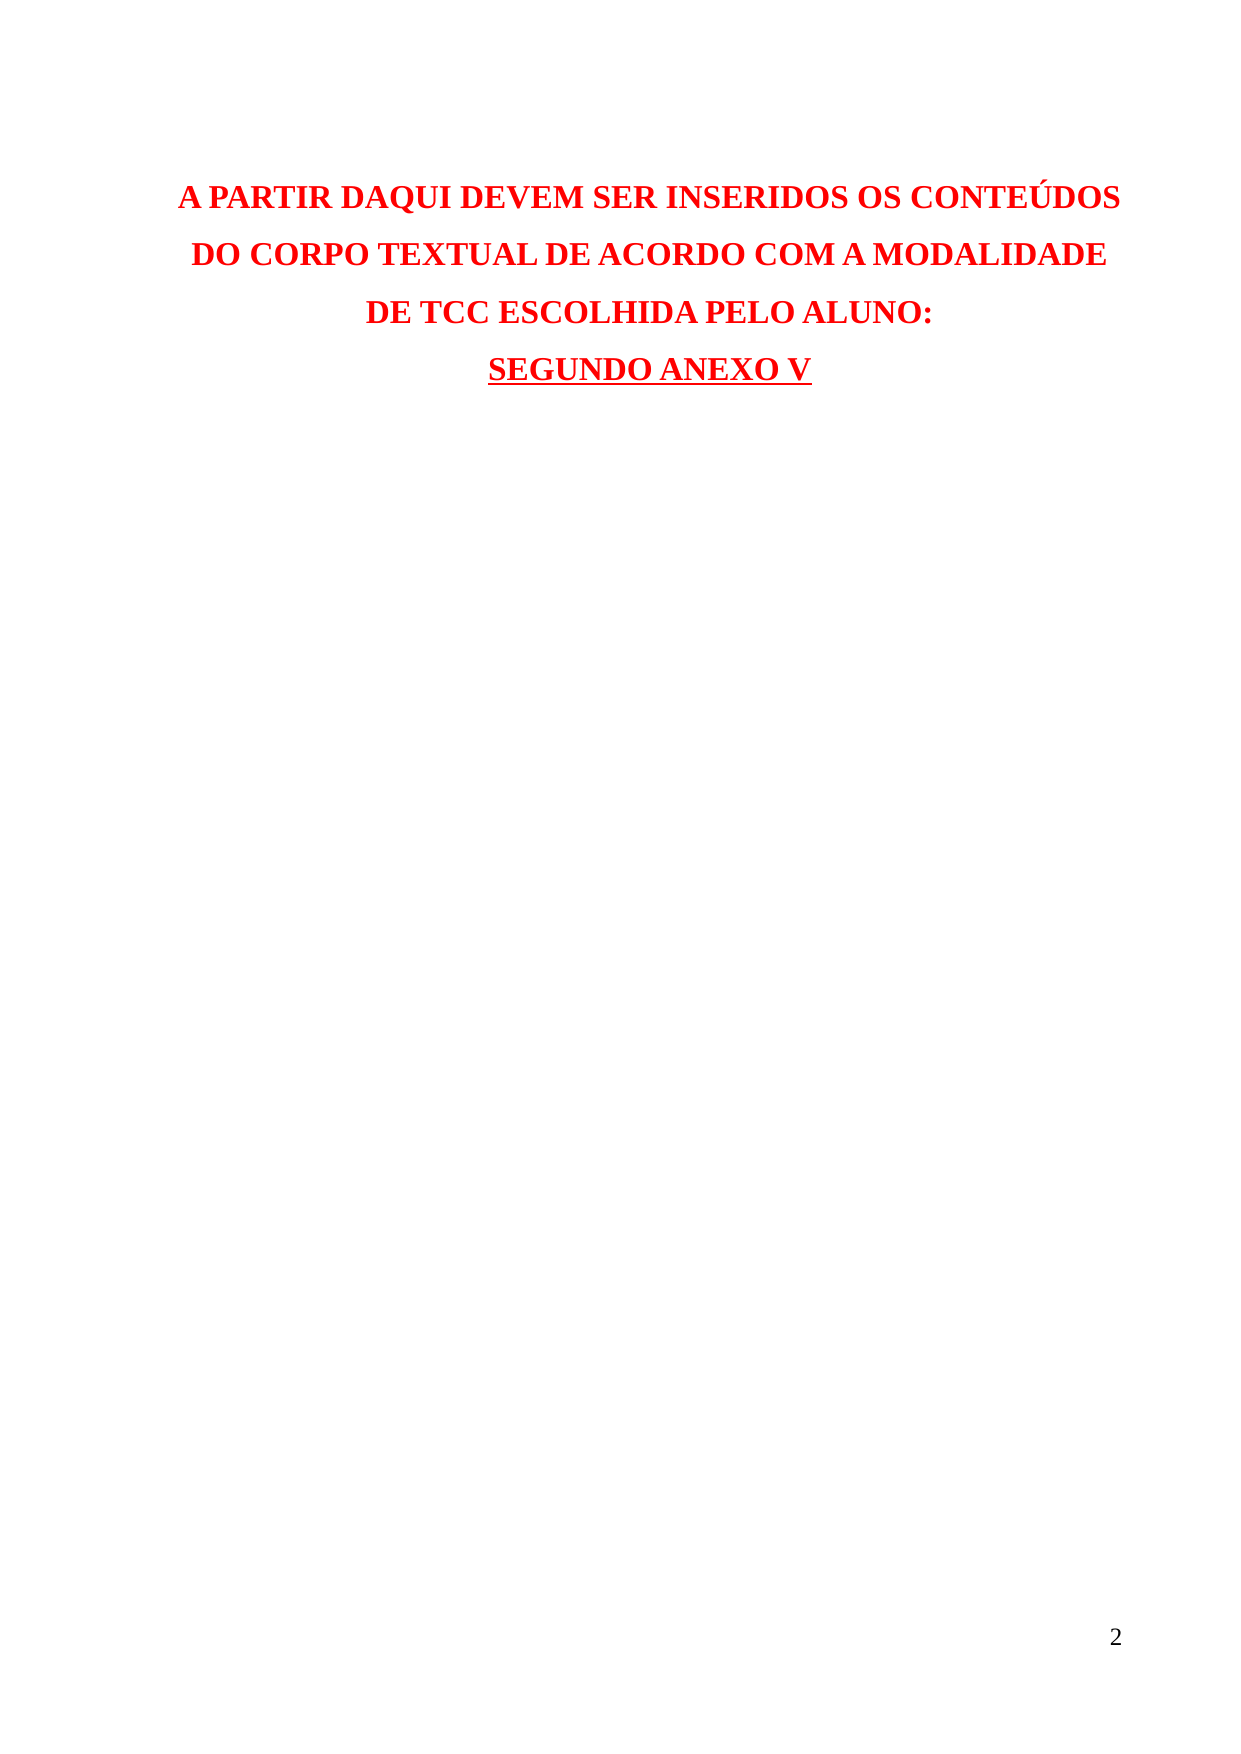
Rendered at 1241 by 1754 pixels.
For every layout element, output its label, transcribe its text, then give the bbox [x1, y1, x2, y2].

text SEGUNDO ANEXO V [177, 350, 1122, 388]
text A PARTIR DAQUI DEVEM SER INSERIDOS OS CONTEÚDOS DO CORPO TEXTUAL DE ACORDO COM A MODALIDADE DE TCC ESCOLHIDA PELO ALUNO: [177, 177, 1122, 331]
